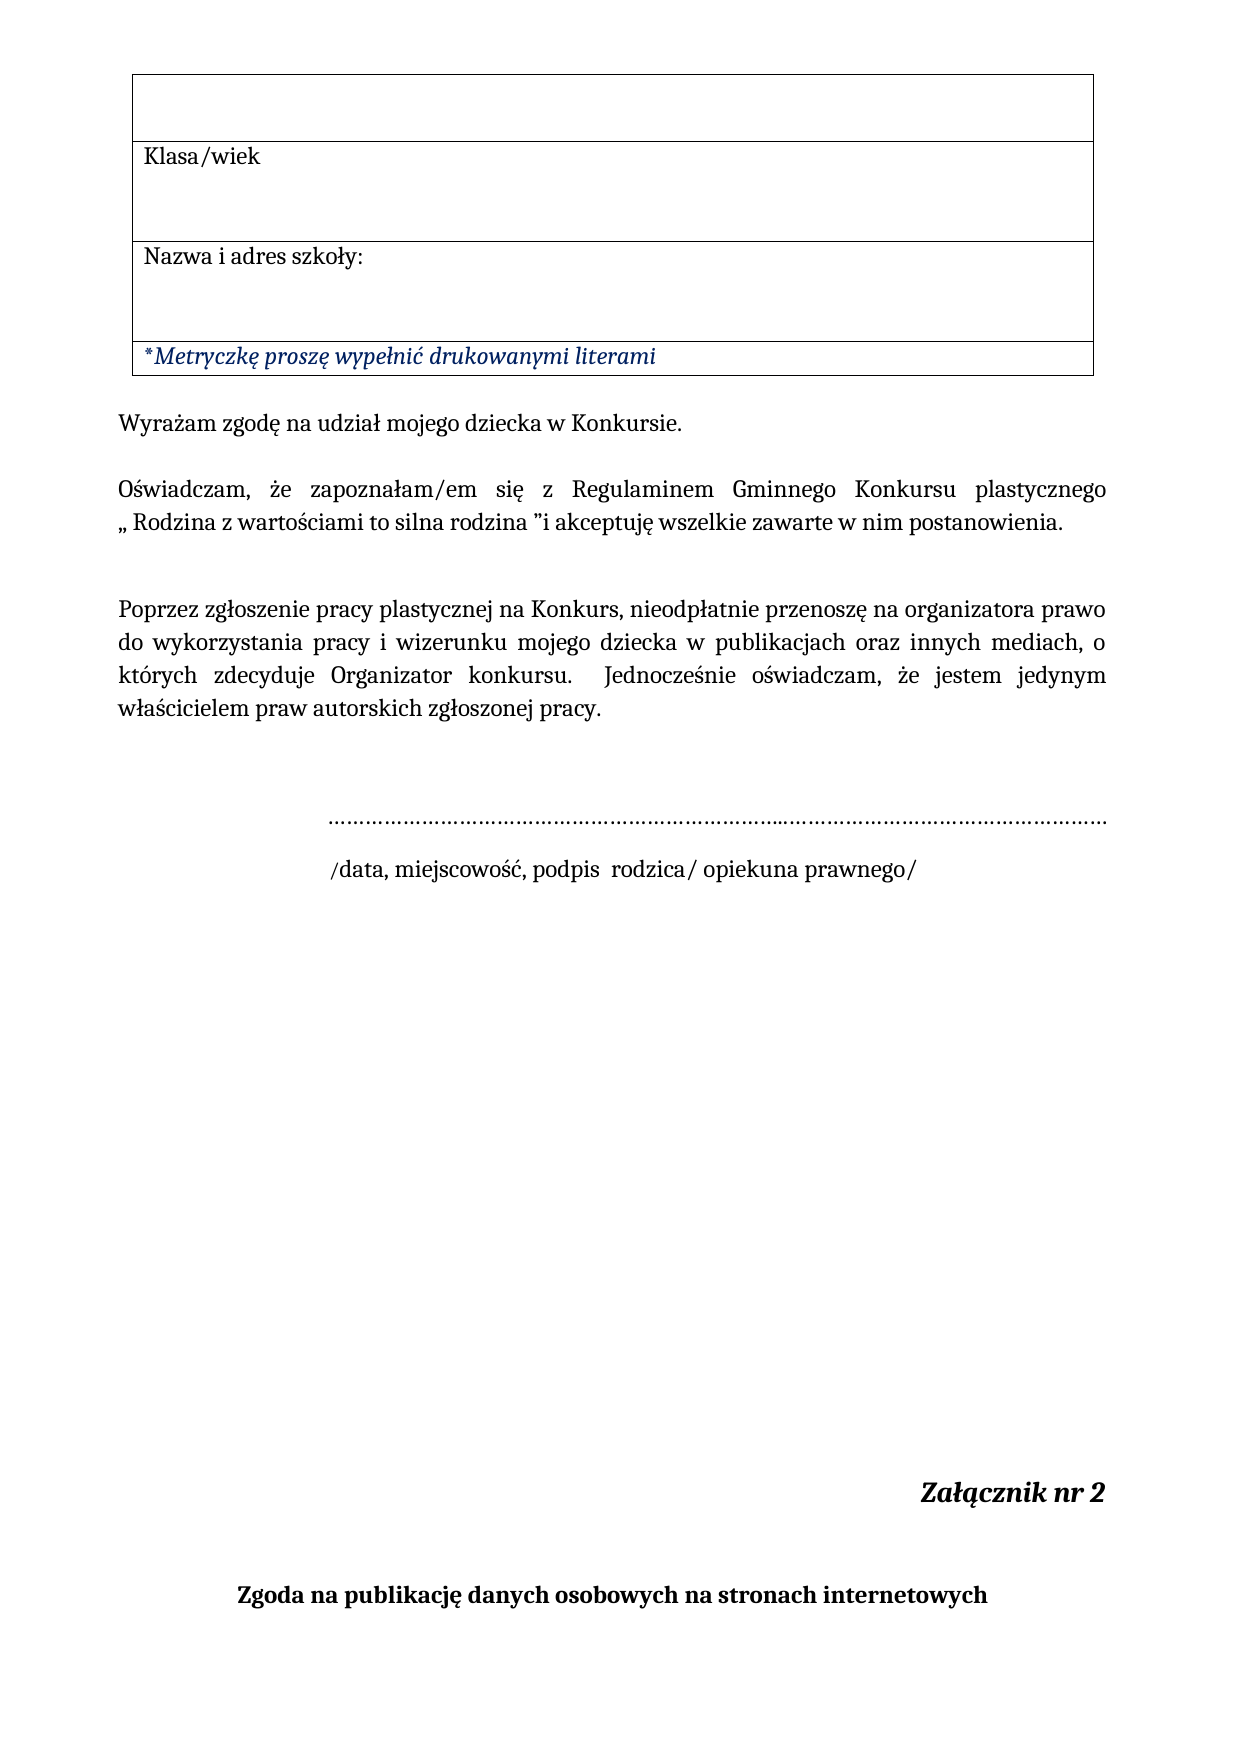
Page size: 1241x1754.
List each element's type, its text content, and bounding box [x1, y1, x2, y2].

table_cell Klasa/wiek [133, 142, 1093, 241]
text Zgoda na publikację danych osobowych na stronach internetowych [118, 1581, 1107, 1609]
text ………………………………………………………………..…………………………………………… [118, 802, 1107, 830]
text /data, miejscowość, podpis rodzica/ opiekuna prawnego/ [118, 855, 1107, 884]
table_cell *Metryczkę proszę wypełnić drukowanymi literami [133, 342, 1093, 375]
table_cell Nazwa i adres szkoły: [133, 242, 1093, 341]
text Oświadczam, że zapoznałam/em się z Regulaminem Gminnego Konkursu plastycznego „ Rodzina z wartościami to silna rodzina ”i akceptuję wszelkie zawarte w nim postanowienia. [118, 475, 1107, 537]
text Poprzez zgłoszenie pracy plastycznej na Konkurs, nieodpłatnie przenoszę na organizatora prawo do wykorzystania pracy i wizerunku mojego dziecka w publikacjach oraz innych mediach, o których zdecyduje Organizator konkursu. Jednocześnie oświadczam, że jestem jedynym właścicielem praw autorskich zgłoszonej pracy. [118, 595, 1107, 723]
text Załącznik nr 2 [118, 1476, 1107, 1510]
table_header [133, 75, 1093, 141]
text Wyrażam zgodę na udział mojego dziecka w Konkursie. [118, 409, 1107, 438]
